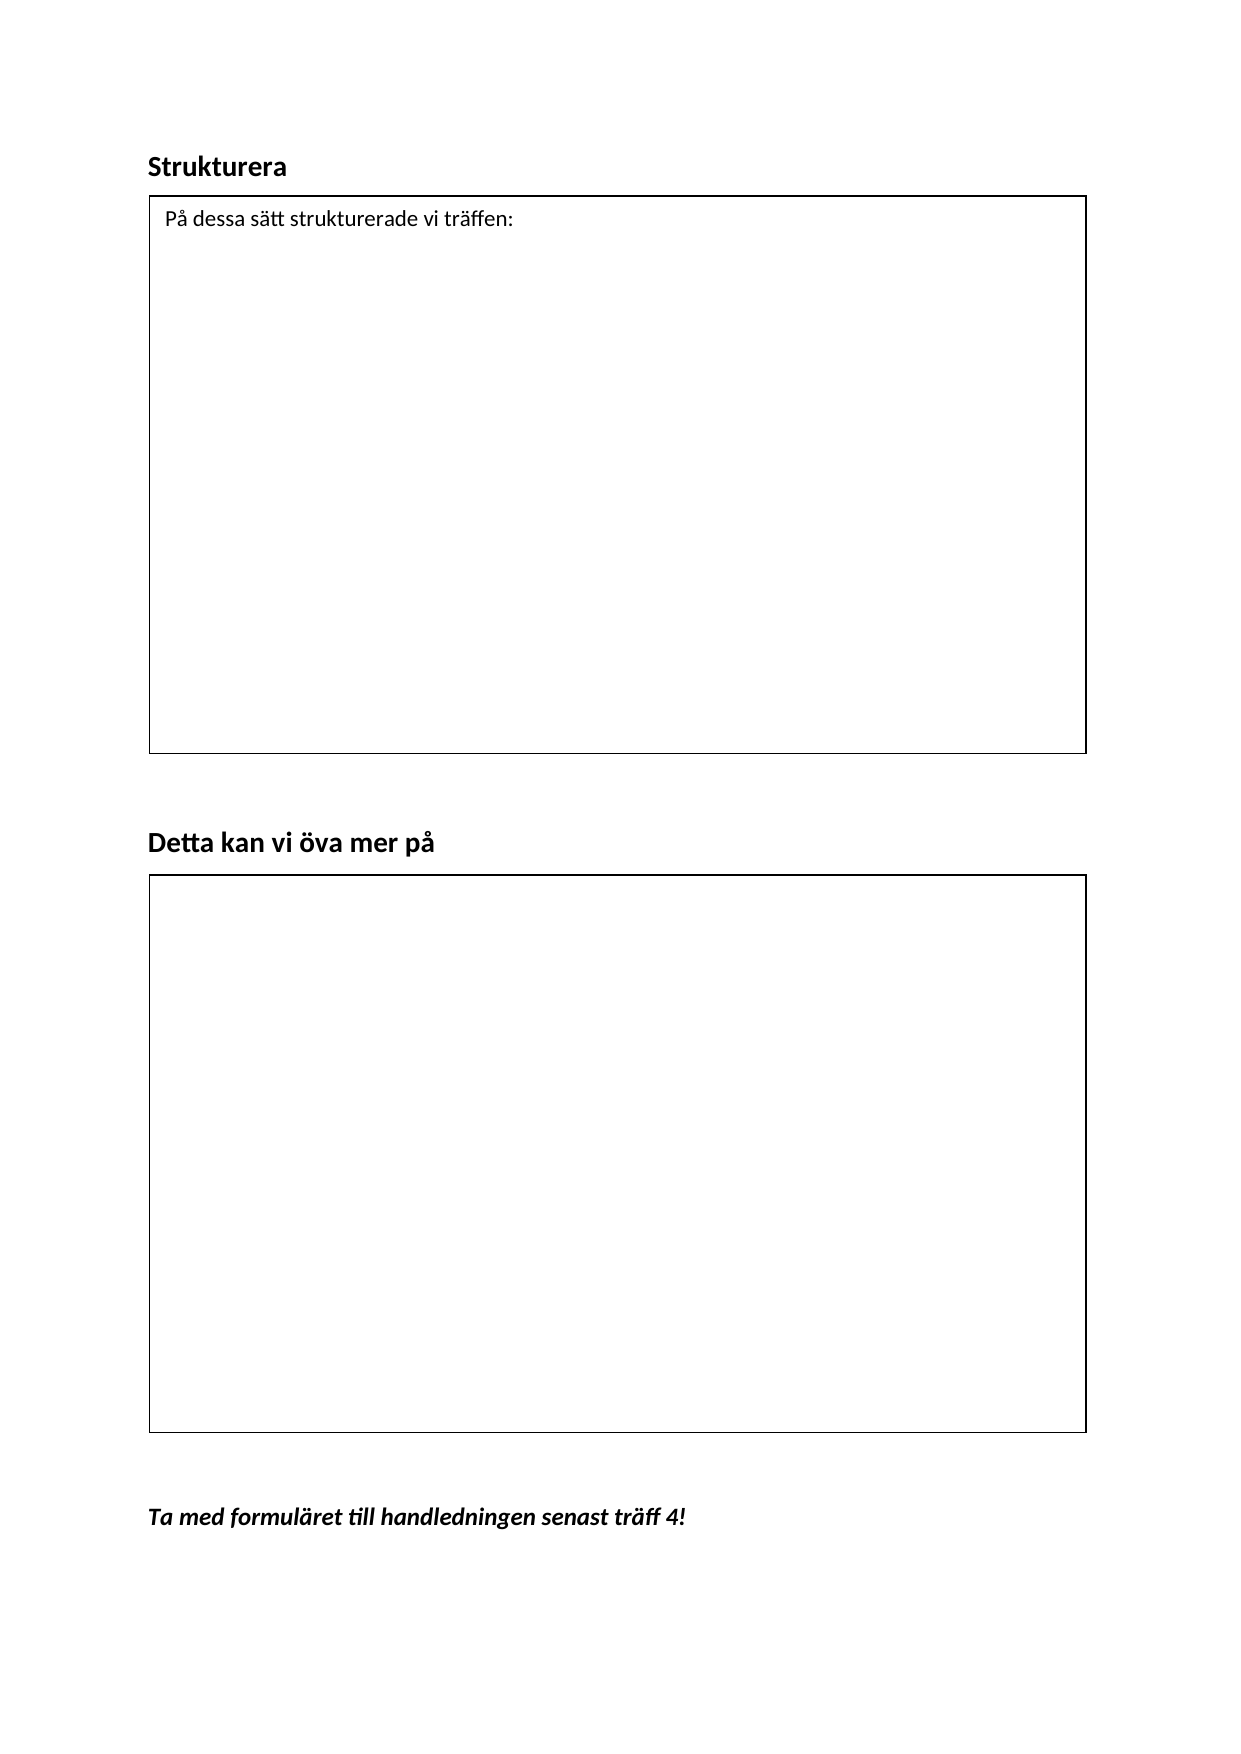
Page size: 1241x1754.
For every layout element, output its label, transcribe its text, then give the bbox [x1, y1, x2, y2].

text Detta kan vi öva mer på [148, 824, 1092, 860]
text Strukturera [148, 148, 1092, 183]
text Ta med formuläret till handledningen senast träff 4! [148, 1501, 1092, 1531]
